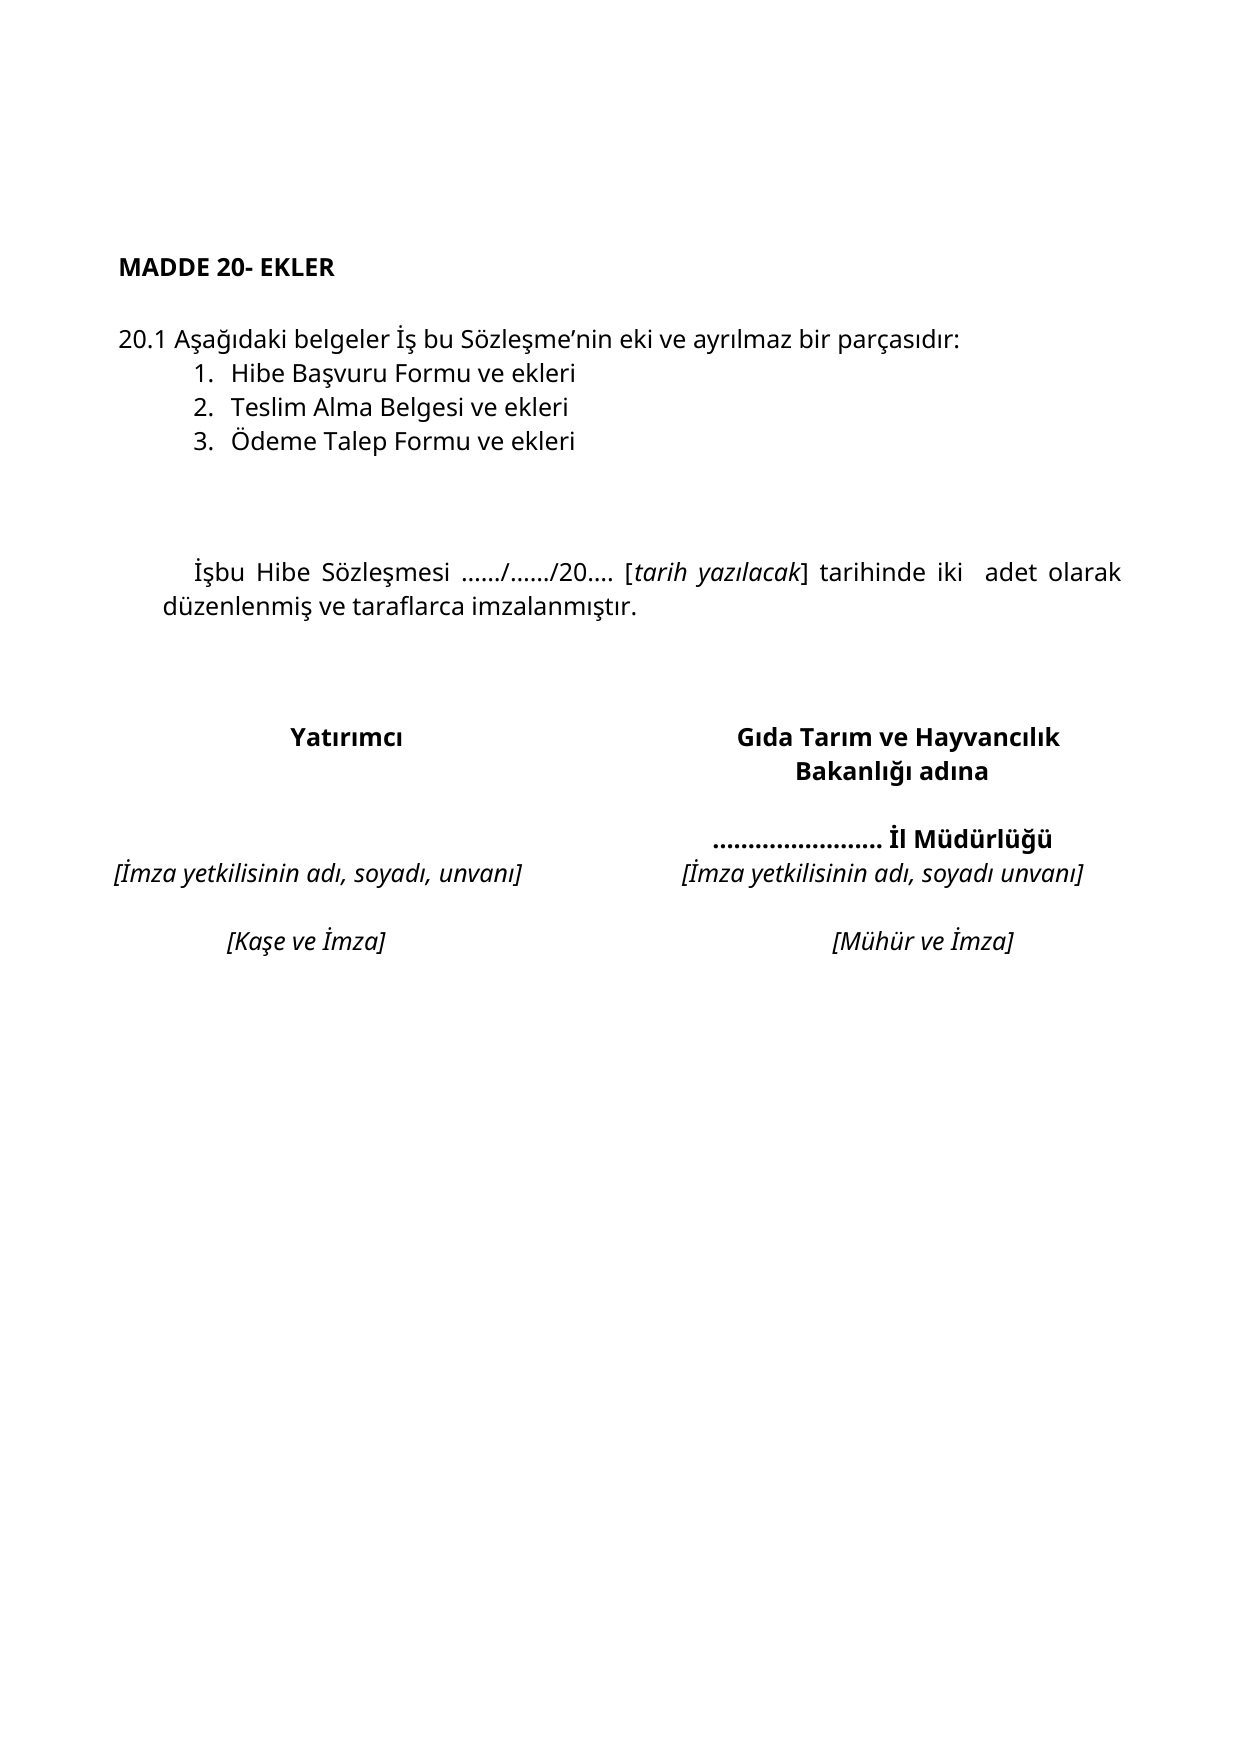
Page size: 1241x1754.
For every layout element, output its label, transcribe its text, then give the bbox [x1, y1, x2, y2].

text [İmza yetkilisinin adı, soyadı, unvanı] [İmza yetkilisinin adı, soyadı unvanı] [75, 856, 1122, 890]
text [Kaşe ve İmza] [Mühür ve İmza] [118, 924, 1122, 958]
list Teslim Alma Belgesi ve ekleri [193, 389, 1122, 424]
text Yatırımcı Gıda Tarım ve Hayvancılık Bakanlığı adına [118, 719, 1122, 788]
text ……………..….... İl Müdürlüğü [568, 822, 1122, 856]
list Hibe Başvuru Formu ve ekleri [193, 356, 1122, 389]
text İşbu Hibe Sözleşmesi ……/……/20…. [tarih yazılacak] tarihinde iki adet olarak düzenlenmiş ve taraflarca imzalanmıştır. [118, 554, 1122, 623]
list Ödeme Talep Formu ve ekleri [193, 424, 1122, 458]
subtitle MADDE 20- EKLER [118, 250, 1122, 284]
text 20.1 Aşağıdaki belgeler İş bu Sözleşme’nin eki ve ayrılmaz bir parçasıdır: [118, 321, 1122, 356]
